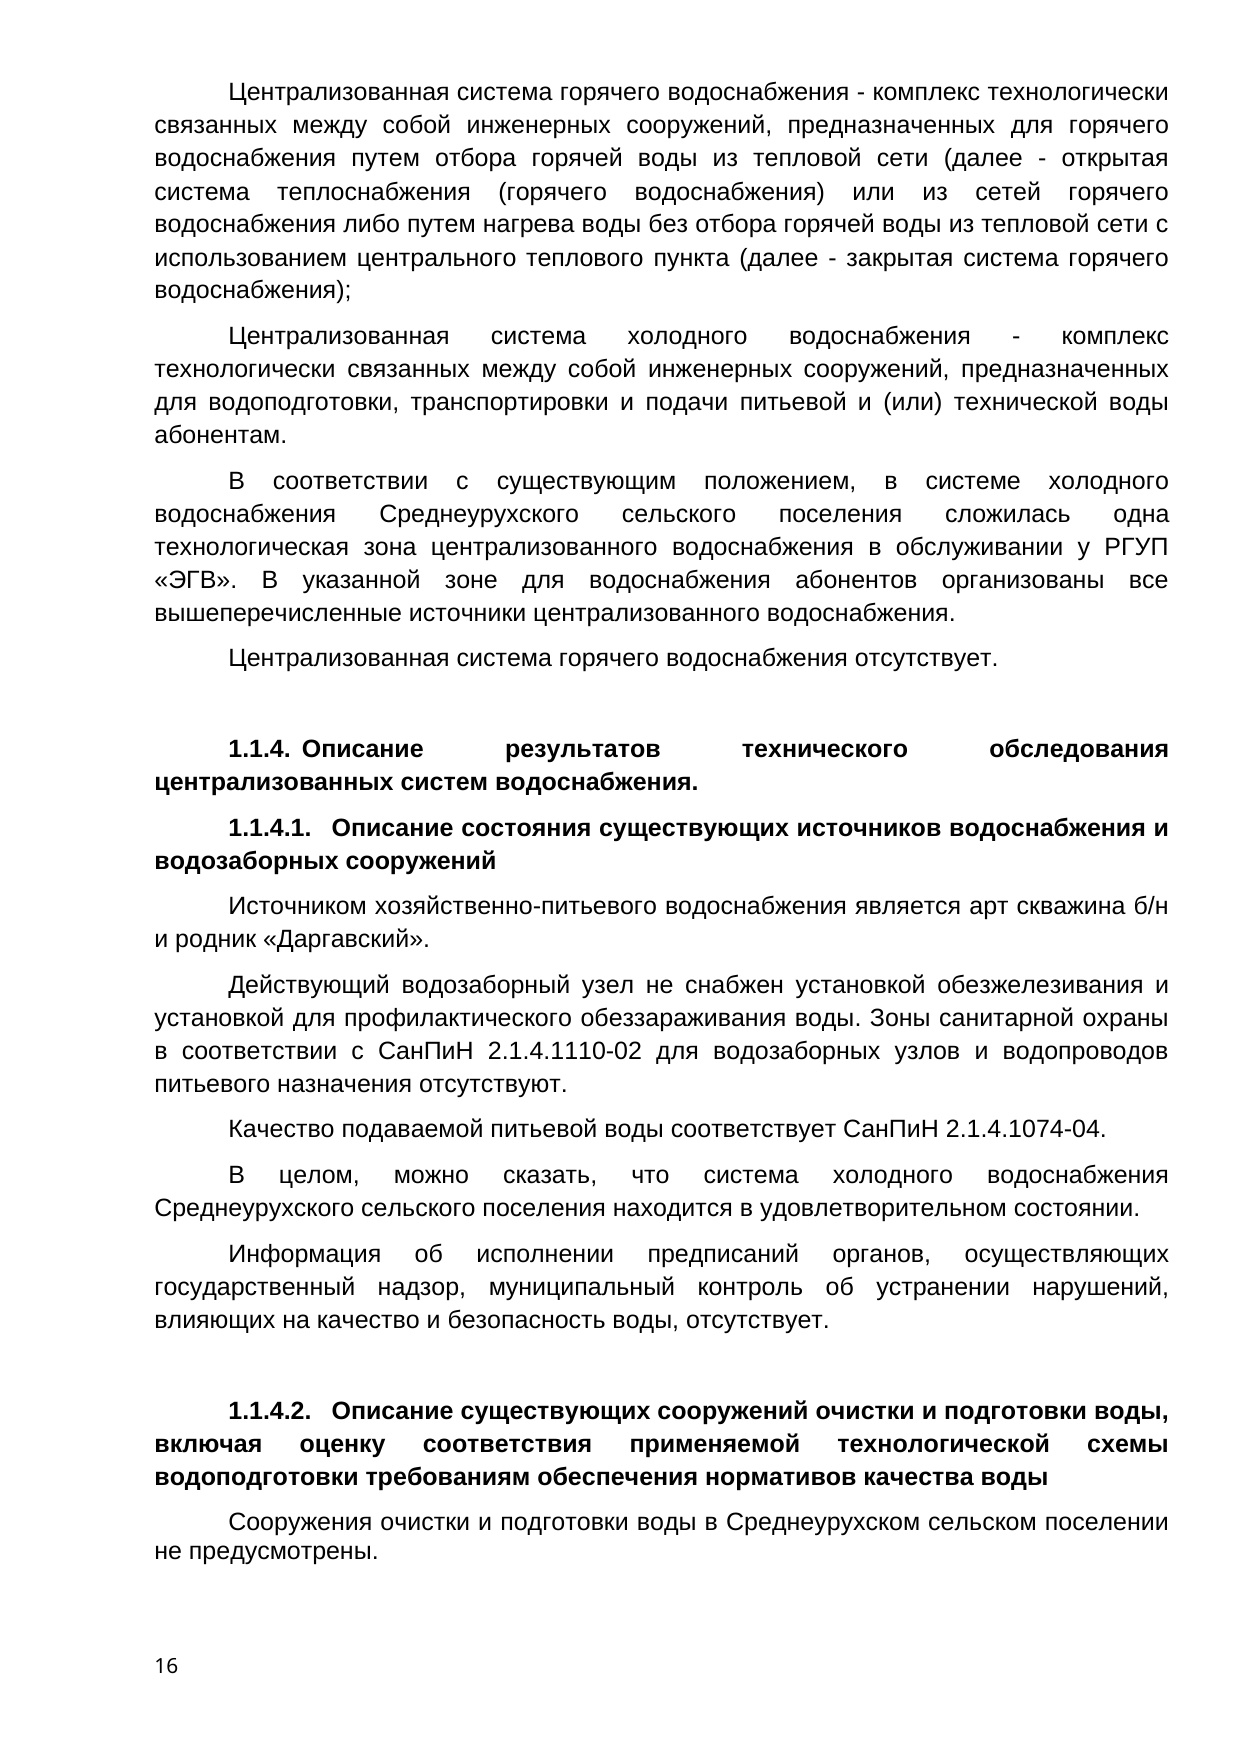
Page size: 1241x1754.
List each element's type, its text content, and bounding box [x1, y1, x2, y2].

text В соответствии с существующим положением, в системе холодного водоснабжения Среднеурухского сельского поселения сложилась одна технологическая зона централизованного водоснабжения в обслуживании у РГУП «ЭГВ». В указанной зоне для водоснабжения абонентов организованы все вышеперечисленные источники централизованного водоснабжения. [154, 466, 1170, 626]
text Централизованная система горячего водоснабжения - комплекс технологически связанных между собой инженерных сооружений, предназначенных для горячего водоснабжения путем отбора горячей воды из тепловой сети (далее - открытая система теплоснабжения (горячего водоснабжения) или из сетей горячего водоснабжения либо путем нагрева воды без отбора горячей воды из тепловой сети с использованием центрального теплового пункта (далее - закрытая система горячего водоснабжения); [154, 77, 1170, 304]
text В целом, можно сказать, что система холодного водоснабжения Среднеурухского сельского поселения находится в удовлетворительном состоянии. [154, 1160, 1170, 1222]
text Централизованная система горячего водоснабжения отсутствует. [154, 643, 1170, 672]
text Качество подаваемой питьевой воды соответствует СанПиН 2.1.4.1074-04. [154, 1114, 1170, 1143]
text Источником хозяйственно-питьевого водоснабжения является арт скважина б/н и родник «Даргавский». [154, 891, 1170, 953]
text Действующий водозаборный узел не снабжен установкой обезжелезивания и установкой для профилактического обеззараживания воды. Зоны санитарной охраны в соответствии с СанПиН 2.1.4.1110-02 для водозаборных узлов и водопроводов питьевого назначения отсутствуют. [154, 970, 1170, 1098]
list Описание существующих сооружений очистки и подготовки воды, включая оценку соответствия применяемой технологической схемы водоподготовки требованиям обеспечения нормативов качества воды [154, 1396, 1170, 1490]
list Описание результатов технического обследования централизованных систем водоснабжения. [154, 734, 1170, 796]
list Описание состояния существующих источников водоснабжения и водозаборных сооружений [154, 813, 1170, 874]
text Сооружения очистки и подготовки воды в Среднеурухском сельском поселении не предусмотрены. [154, 1507, 1170, 1565]
text Информация об исполнении предписаний органов, осуществляющих государственный надзор, муниципальный контроль об устранении нарушений, влияющих на качество и безопасность воды, отсутствует. [154, 1238, 1170, 1333]
text Централизованная система холодного водоснабжения - комплекс технологически связанных между собой инженерных сооружений, предназначенных для водоподготовки, транспортировки и подачи питьевой и (или) технической воды абонентам. [154, 321, 1170, 449]
